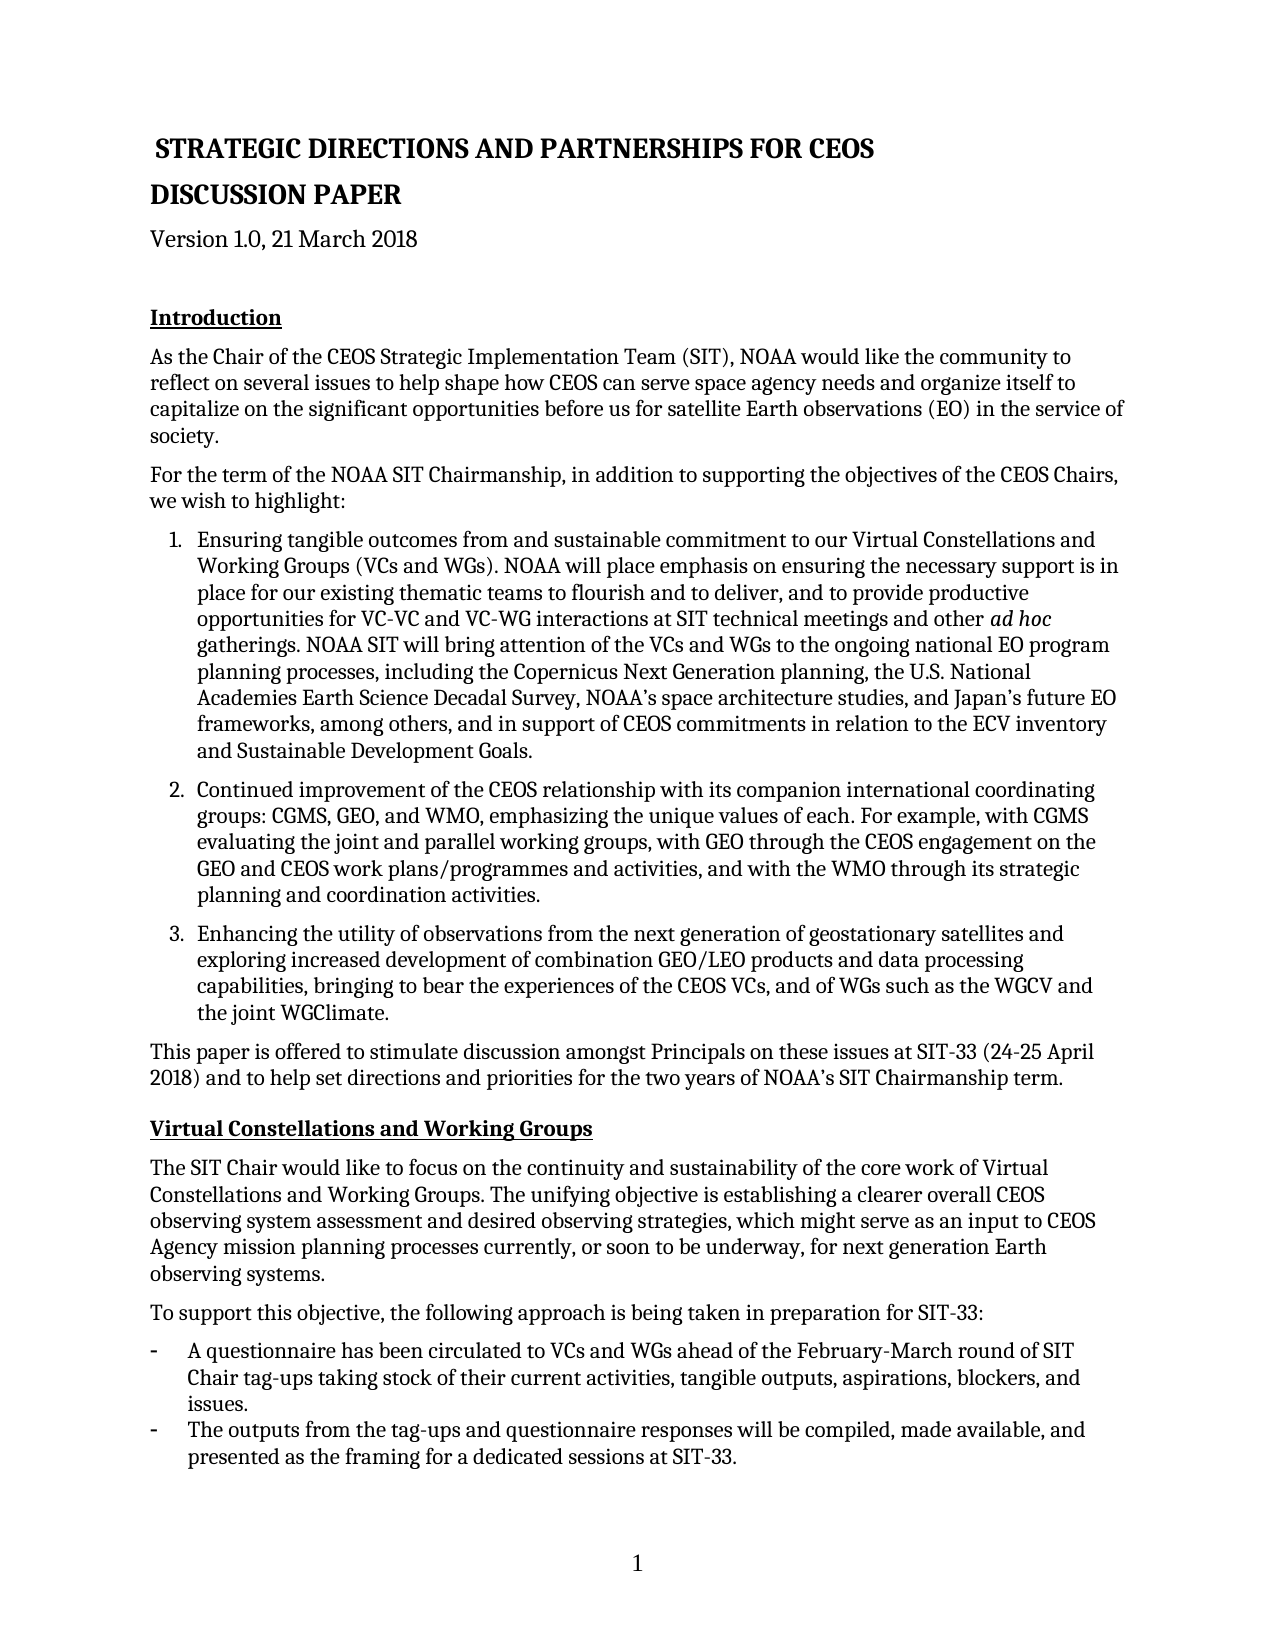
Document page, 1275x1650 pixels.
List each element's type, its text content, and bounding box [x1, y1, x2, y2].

list A questionnaire has been circulated to VCs and WGs ahead of the February-March round of SIT Chair tag-ups taking stock of their current activities, tangible outputs, aspirations, blockers, and issues. [150, 1338, 1125, 1417]
text STRATEGIC DIRECTIONS AND PARTNERSHIPS FOR CEOS [150, 132, 1125, 166]
text The SIT Chair would like to focus on the continuity and sustainability of the core work of Virtual Constellations and Working Groups. The unifying objective is establishing a clearer overall CEOS observing system assessment and desired observing strategies, which might serve as an input to CEOS Agency mission planning processes currently, or soon to be underway, for next generation Earth observing systems. [150, 1155, 1125, 1287]
list The outputs from the tag-ups and questionnaire responses will be compiled, made available, and presented as the framing for a dedicated sessions at SIT-33. [150, 1417, 1125, 1470]
text This paper is offered to stimulate discussion amongst Principals on these issues at SIT-33 (24-25 April 2018) and to help set directions and priorities for the two years of NOAA’s SIT Chairmanship term. [150, 1038, 1125, 1091]
text DISCUSSION PAPER [150, 178, 1125, 212]
list Ensuring tangible outcomes from and sustainable commitment to our Virtual Constellations and Working Groups (VCs and WGs). NOAA will place emphasis on ensuring the necessary support is in place for our existing thematic teams to flourish and to deliver, and to provide productive opportunities for VC-VC and VC-WG interactions at SIT technical meetings and other ad hoc gatherings. NOAA SIT will bring attention of the VCs and WGs to the ongoing national EO program planning processes, including the Copernicus Next Generation planning, the U.S. National Academies Earth Science Decadal Survey, NOAA’s space architecture studies, and Japan’s future EO frameworks, among others, and in support of CEOS commitments in relation to the ECV inventory and Sustainable Development Goals. [169, 527, 1125, 764]
list Continued improvement of the CEOS relationship with its companion international coordinating groups: CGMS, GEO, and WMO, emphasizing the unique values of each. For example, with CGMS evaluating the joint and parallel working groups, with GEO through the CEOS engagement on the GEO and CEOS work plans/programmes and activities, and with the WMO through its strategic planning and coordination activities. [169, 776, 1125, 908]
text As the Chair of the CEOS Strategic Implementation Team (SIT), NOAA would like the community to reflect on several issues to help shape how CEOS can serve space agency needs and organize itself to capitalize on the significant opportunities before us for satellite Earth observations (EO) in the service of society. [150, 343, 1125, 449]
text Introduction [150, 305, 1125, 331]
text Version 1.0, 21 March 2018 [150, 224, 1125, 253]
text For the term of the NOAA SIT Chairmanship, in addition to supporting the objectives of the CEOS Chairs, we wish to highlight: [150, 461, 1125, 514]
text To support this objective, the following approach is being taken in preparation for SIT-33: [150, 1299, 1125, 1326]
list Enhancing the utility of observations from the next generation of geostationary satellites and exploring increased development of combination GEO/LEO products and data processing capabilities, bringing to bear the experiences of the CEOS VCs, and of WGs such as the WGCV and the joint WGClimate. [169, 921, 1125, 1026]
text Virtual Constellations and Working Groups [150, 1116, 1125, 1143]
